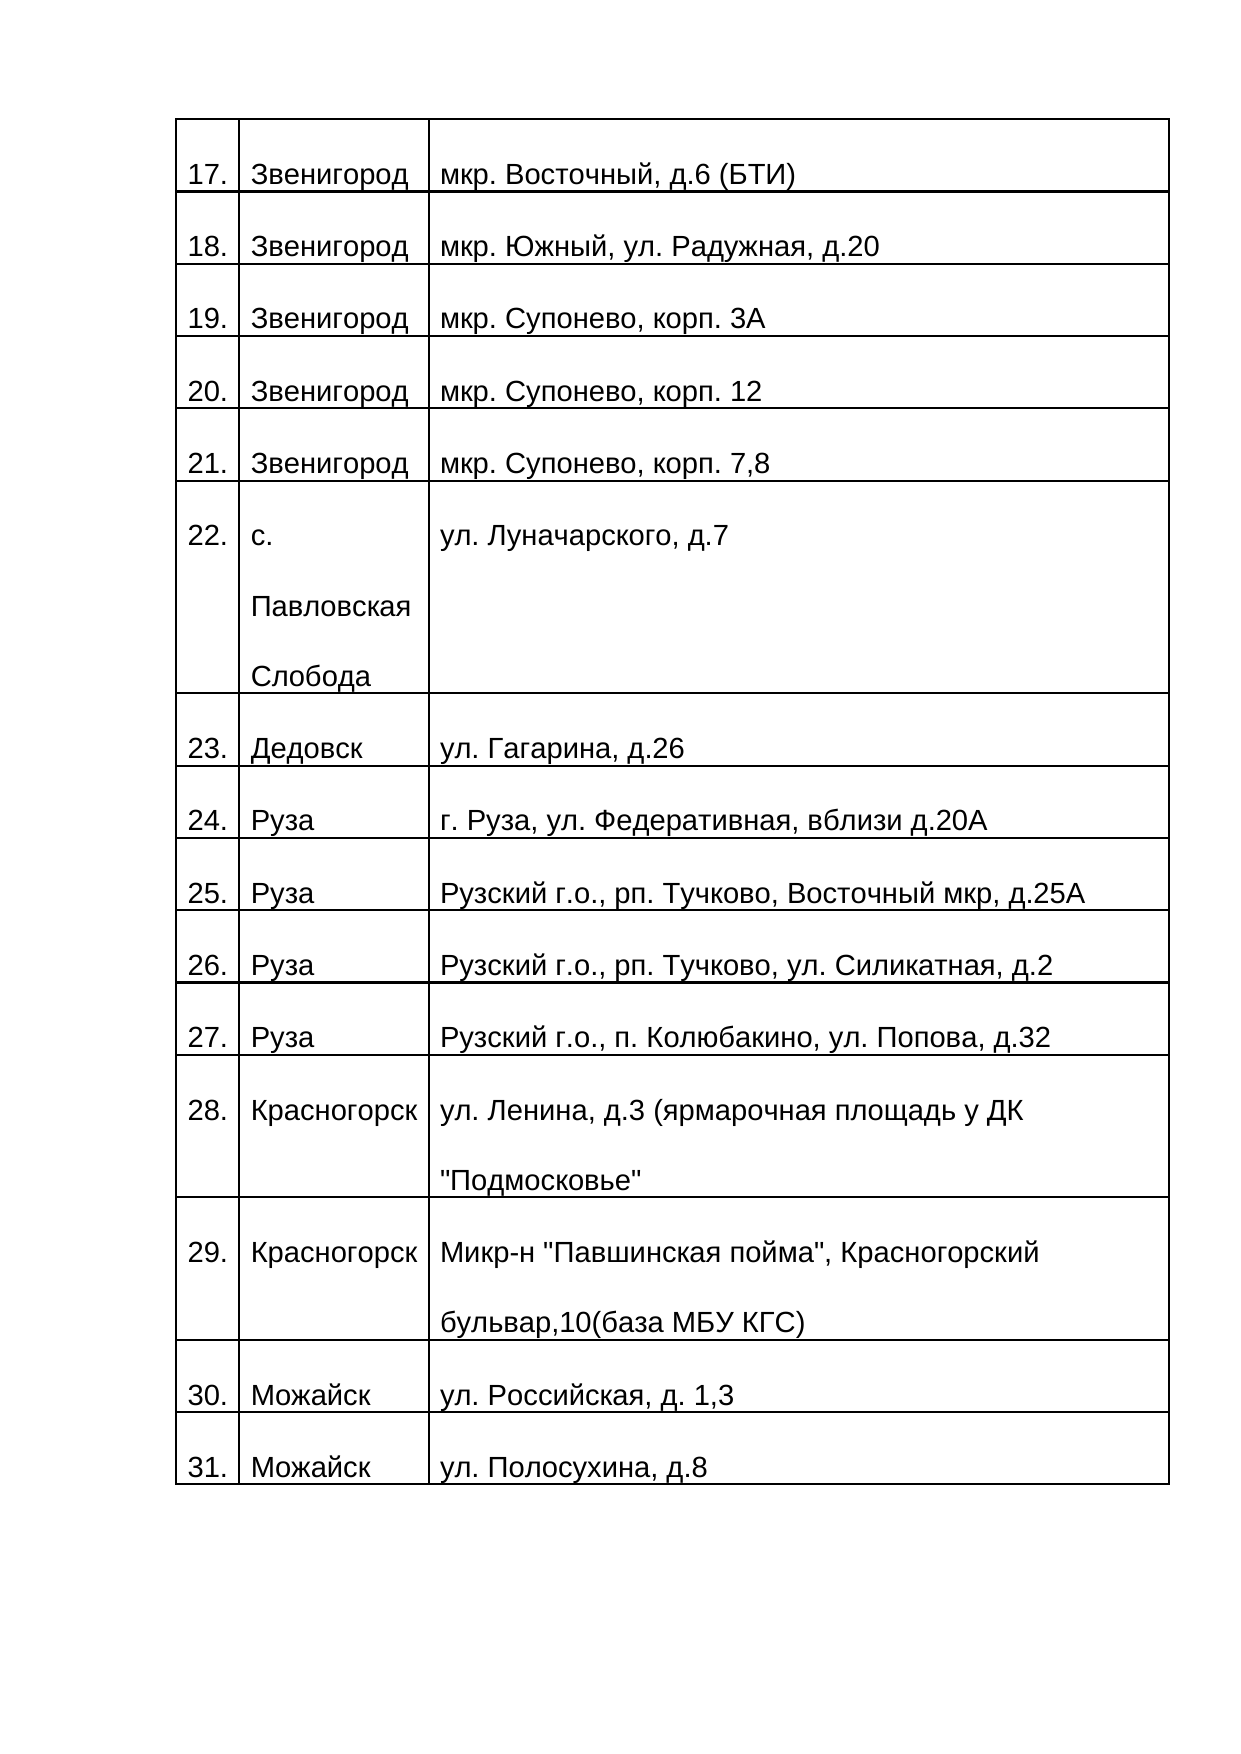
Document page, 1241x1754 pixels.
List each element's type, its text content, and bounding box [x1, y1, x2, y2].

table_cell Микр-н "Павшинская пойма", Красногорский бульвар,10(база МБУ КГС) [430, 1198, 1168, 1339]
table_cell 30. [177, 1341, 238, 1411]
table_cell Звенигород [240, 337, 428, 407]
table_cell Звенигород [240, 193, 428, 263]
table_cell ул. Ленина, д.3 (ярмарочная площадь у ДК "Подмосковье" [430, 1056, 1168, 1196]
table_cell 28. [177, 1056, 238, 1196]
table_cell 18. [177, 193, 238, 263]
table_cell Можайск [240, 1341, 428, 1411]
table_cell мкр. Супонево, корп. 7,8 [430, 409, 1168, 479]
table_cell Руза [240, 767, 428, 837]
table_cell Рузский г.о., п. Колюбакино, ул. Попова, д.32 [430, 984, 1168, 1054]
table_cell 23. [177, 694, 238, 764]
table_cell Звенигород [240, 409, 428, 479]
table_cell Можайск [240, 1413, 428, 1483]
table_cell Дедовск [240, 694, 428, 764]
table_cell ул. Полосухина, д.8 [430, 1413, 1168, 1483]
table_cell 26. [177, 911, 238, 981]
table_cell 27. [177, 984, 238, 1054]
table_cell 25. [177, 839, 238, 909]
table_cell 29. [177, 1198, 238, 1339]
table_cell с. Павловская Слобода [240, 482, 428, 692]
table_cell Руза [240, 839, 428, 909]
table_cell г. Руза, ул. Федеративная, вблизи д.20А [430, 767, 1168, 837]
table_cell ул. Луначарского, д.7 [430, 482, 1168, 692]
table_cell Руза [240, 984, 428, 1054]
table_cell 31. [177, 1413, 238, 1483]
table_cell Звенигород [240, 120, 428, 190]
table_cell 24. [177, 767, 238, 837]
table_cell 21. [177, 409, 238, 479]
table_cell Красногорск [240, 1198, 428, 1339]
table_cell Звенигород [240, 265, 428, 335]
table_cell ул. Гагарина, д.26 [430, 694, 1168, 764]
table_cell мкр. Супонево, корп. 3А [430, 265, 1168, 335]
table_cell Рузский г.о., рп. Тучково, ул. Силикатная, д.2 [430, 911, 1168, 981]
table_cell 22. [177, 482, 238, 692]
table_cell Руза [240, 911, 428, 981]
table_cell 19. [177, 265, 238, 335]
table_cell мкр. Супонево, корп. 12 [430, 337, 1168, 407]
table_cell 17. [177, 120, 238, 190]
table_cell мкр. Южный, ул. Радужная, д.20 [430, 193, 1168, 263]
table_cell ул. Российская, д. 1,3 [430, 1341, 1168, 1411]
table_cell Красногорск [240, 1056, 428, 1196]
table_cell Рузский г.о., рп. Тучково, Восточный мкр, д.25А [430, 839, 1168, 909]
table_cell мкр. Восточный, д.6 (БТИ) [430, 120, 1168, 190]
table_cell 20. [177, 337, 238, 407]
